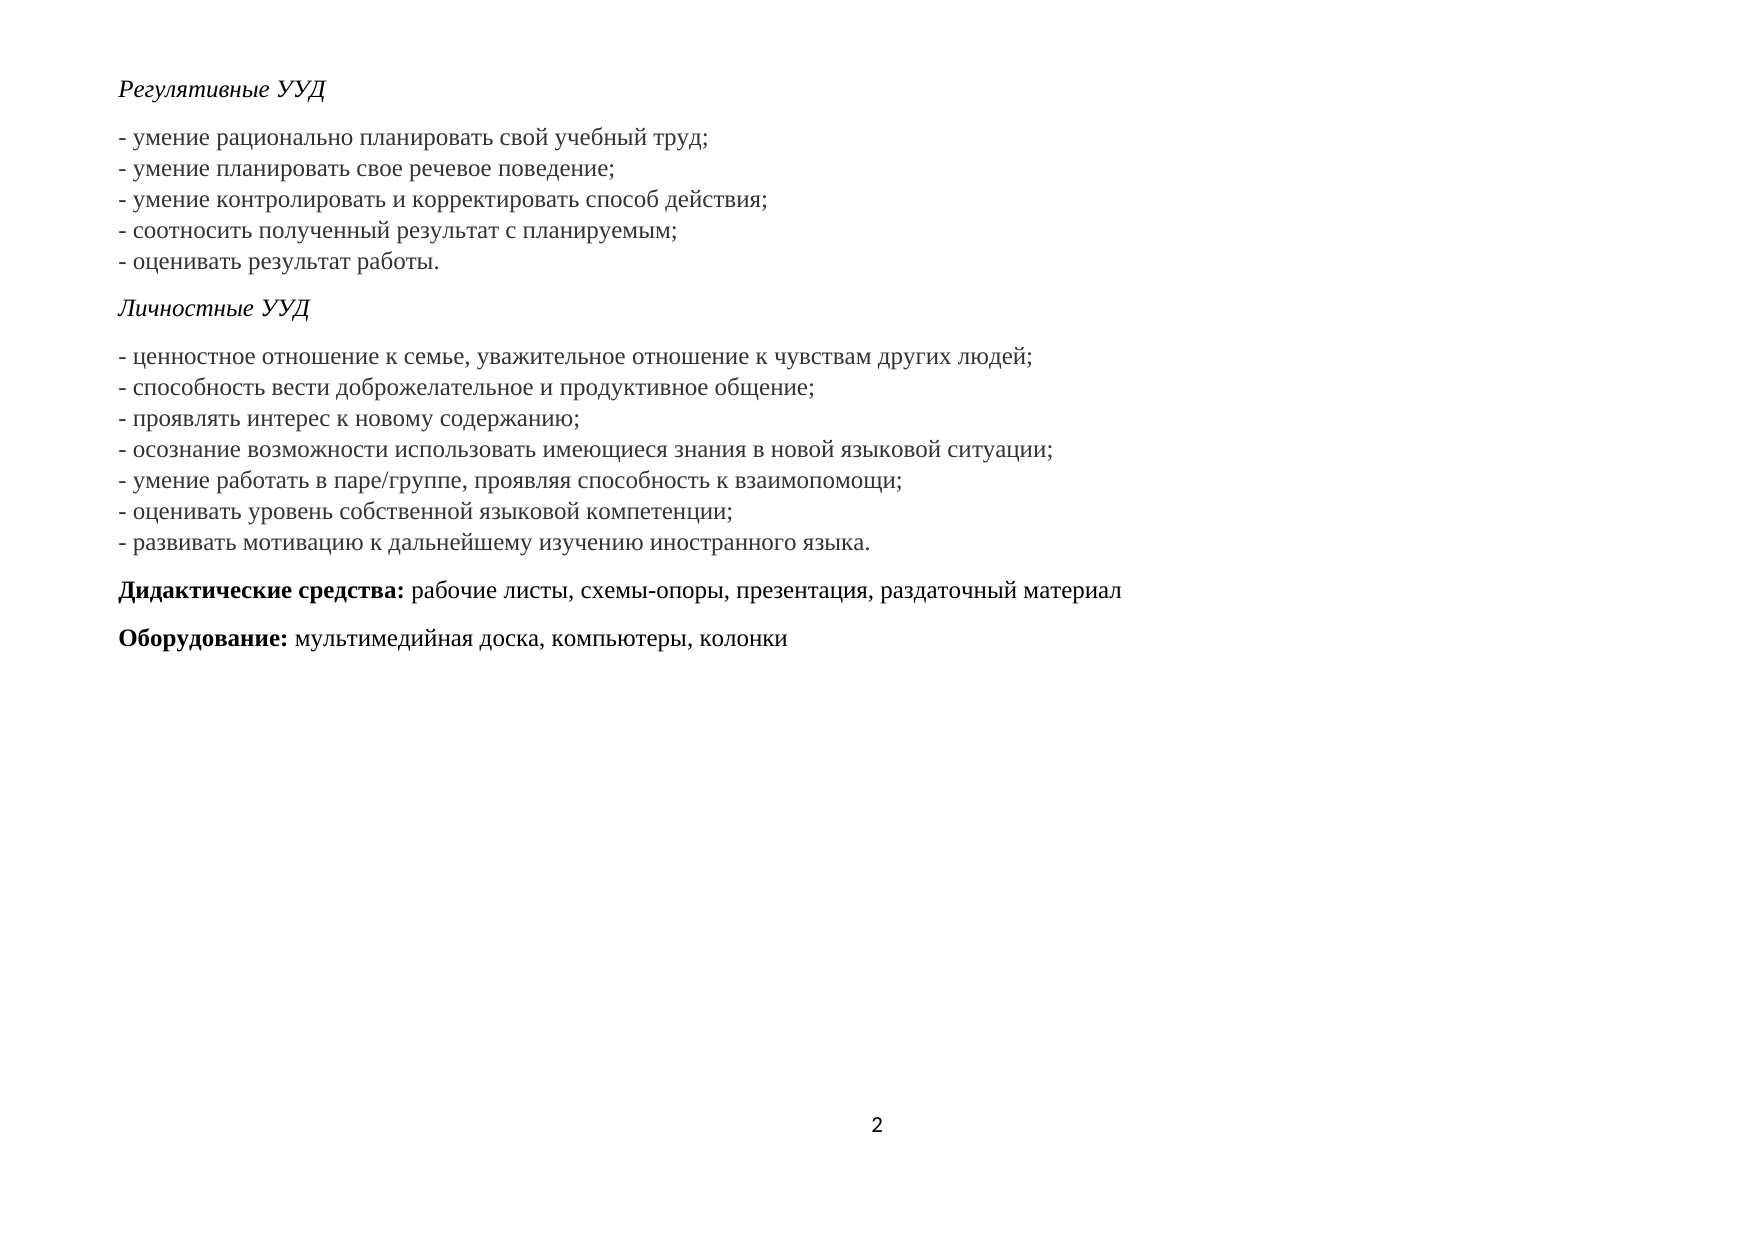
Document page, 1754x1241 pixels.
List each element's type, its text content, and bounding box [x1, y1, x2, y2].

text - ценностное отношение к семье, уважительное отношение к чувствам других людей; - способность вести доброжелательное и продуктивное общение; - проявлять интерес к новому содержанию; - осознание возможности использовать имеющиеся знания в новой языковой ситуации; - умение работать в паре/группе, проявляя способность к взаимопомощи; - оценивать уровень собственной языковой компетенции; - развивать мотивацию к дальнейшему изучению иностранного языка. [118, 341, 1636, 556]
text - умение рационально планировать свой учебный труд; - умение планировать свое речевое поведение; - умение контролировать и корректировать способ действия; - соотносить полученный результат с планируемым; - оценивать результат работы. [118, 122, 1636, 274]
text Оборудование: мультимедийная доска, компьютеры, колонки [118, 623, 1636, 652]
text Регулятивные УУД [118, 74, 1636, 103]
text Дидактические средства: рабочие листы, схемы-опоры, презентация, раздаточный материал [118, 575, 1636, 604]
text Личностные УУД [118, 293, 1636, 322]
